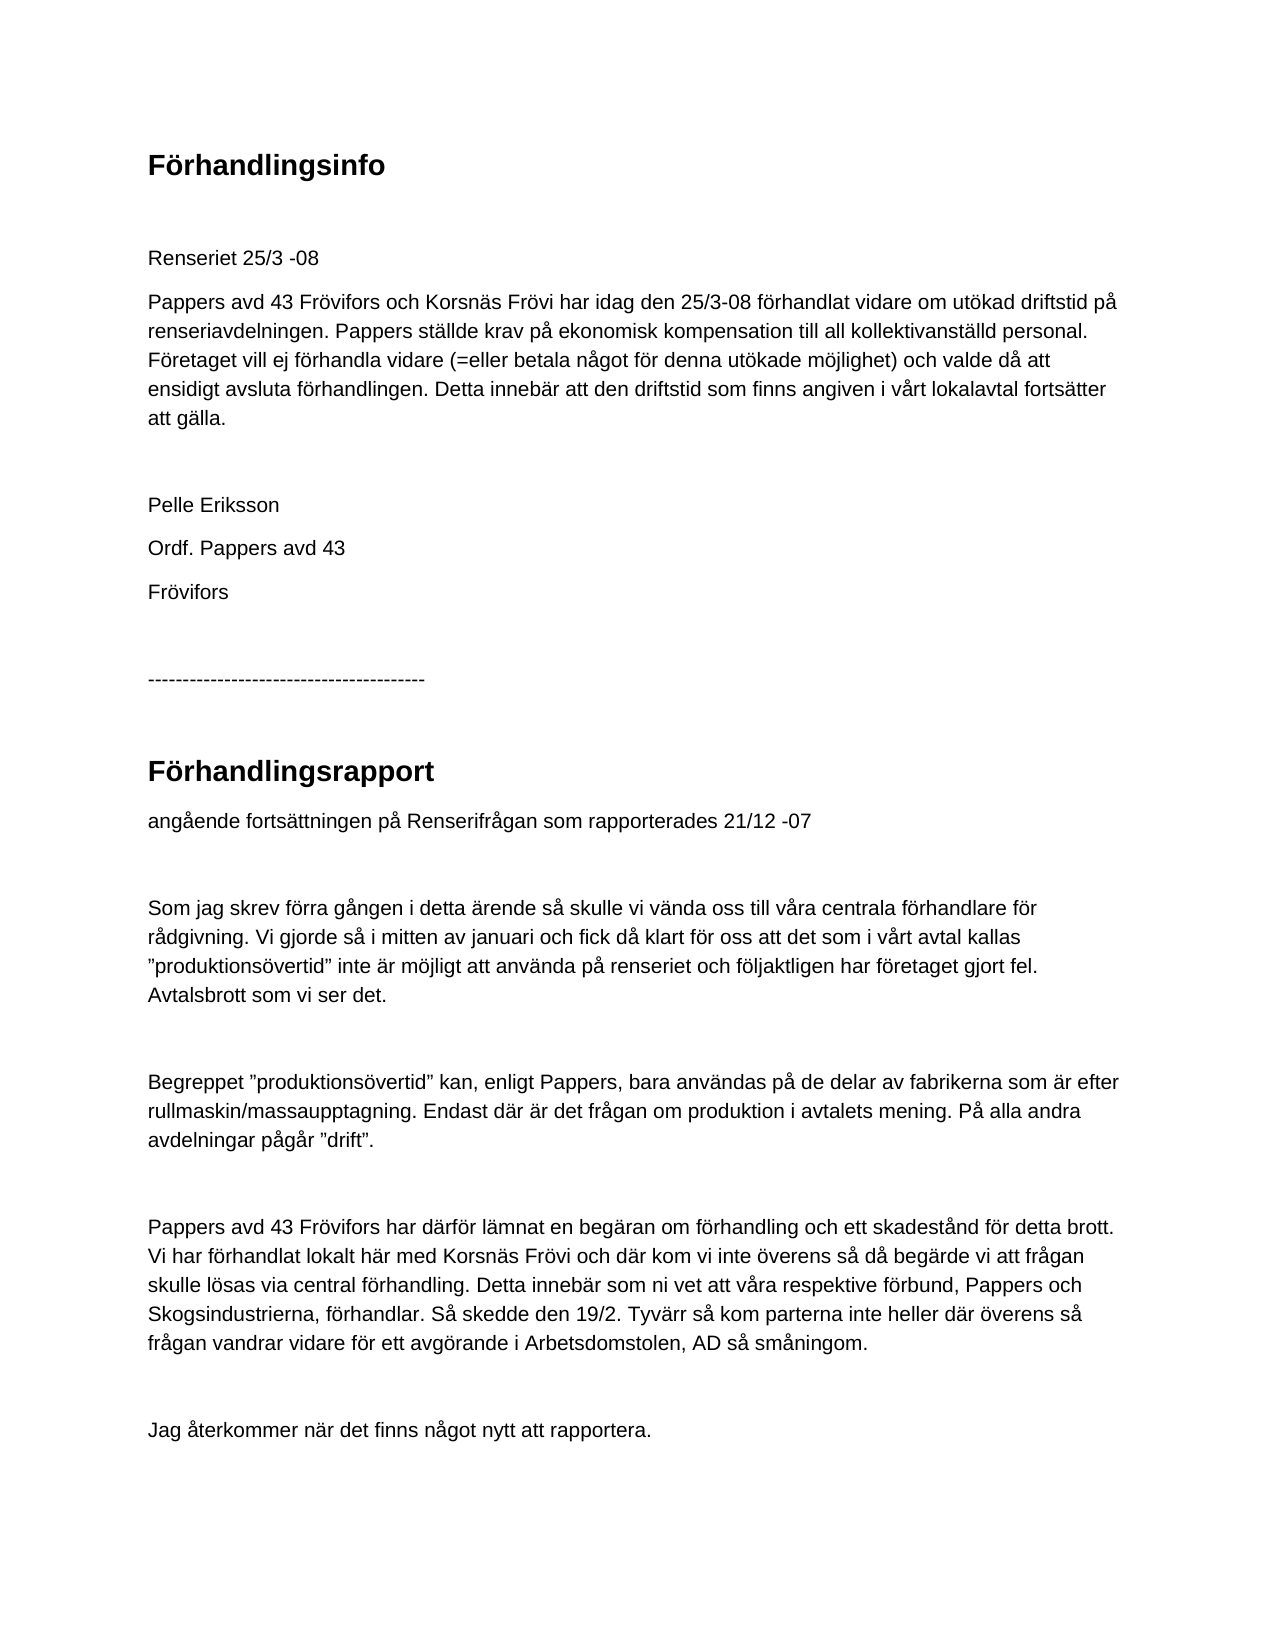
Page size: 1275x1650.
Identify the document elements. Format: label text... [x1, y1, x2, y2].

text Förhandlingsinfo [148, 148, 1127, 181]
text Jag återkommer när det finns något nytt att rapportera. [148, 1418, 1127, 1442]
text Förhandlingsrapport [148, 754, 1127, 787]
text Frövifors [148, 580, 1127, 604]
text Begreppet ”produktionsövertid” kan, enligt Pappers, bara användas på de delar av fabrikerna som är efter rullmaskin/massaupptagning. Endast där är det frågan om produktion i avtalets mening. På alla andra avdelningar pågår ”drift”. [148, 1070, 1127, 1152]
text Pappers avd 43 Frövifors har därför lämnat en begäran om förhandling och ett skadestånd för detta brott. Vi har förhandlat lokalt här med Korsnäs Frövi och där kom vi inte överens så då begärde vi att frågan skulle lösas via central förhandling. Detta innebär som ni vet att våra respektive förbund, Pappers och Skogsindustrierna, förhandlar. Så skedde den 19/2. Tyvärr så kom parterna inte heller där överens så frågan vandrar vidare för ett avgörande i Arbetsdomstolen, AD så småningom. [148, 1215, 1127, 1355]
text ---------------------------------------- [148, 667, 1127, 691]
text Renseriet 25/3 -08 [148, 246, 1127, 270]
text angående fortsättningen på Renserifrågan som rapporterades 21/12 -07 [148, 809, 1127, 833]
text Pappers avd 43 Frövifors och Korsnäs Frövi har idag den 25/3-08 förhandlat vidare om utökad driftstid på renseriavdelningen. Pappers ställde krav på ekonomisk kompensation till all kollektivanställd personal. Företaget vill ej förhandla vidare (=eller betala något för denna utökade möjlighet) och valde då att ensidigt avsluta förhandlingen. Detta innebär att den driftstid som finns angiven i vårt lokalavtal fortsätter att gälla. [148, 290, 1127, 429]
text Ordf. Pappers avd 43 [148, 536, 1127, 560]
text Som jag skrev förra gången i detta ärende så skulle vi vända oss till våra centrala förhandlare för rådgivning. Vi gjorde så i mitten av januari och fick då klart för oss att det som i vårt avtal kallas ”produktionsövertid” inte är möjligt att använda på renseriet och följaktligen har företaget gjort fel. Avtalsbrott som vi ser det. [148, 896, 1127, 1007]
text Pelle Eriksson [148, 493, 1127, 517]
